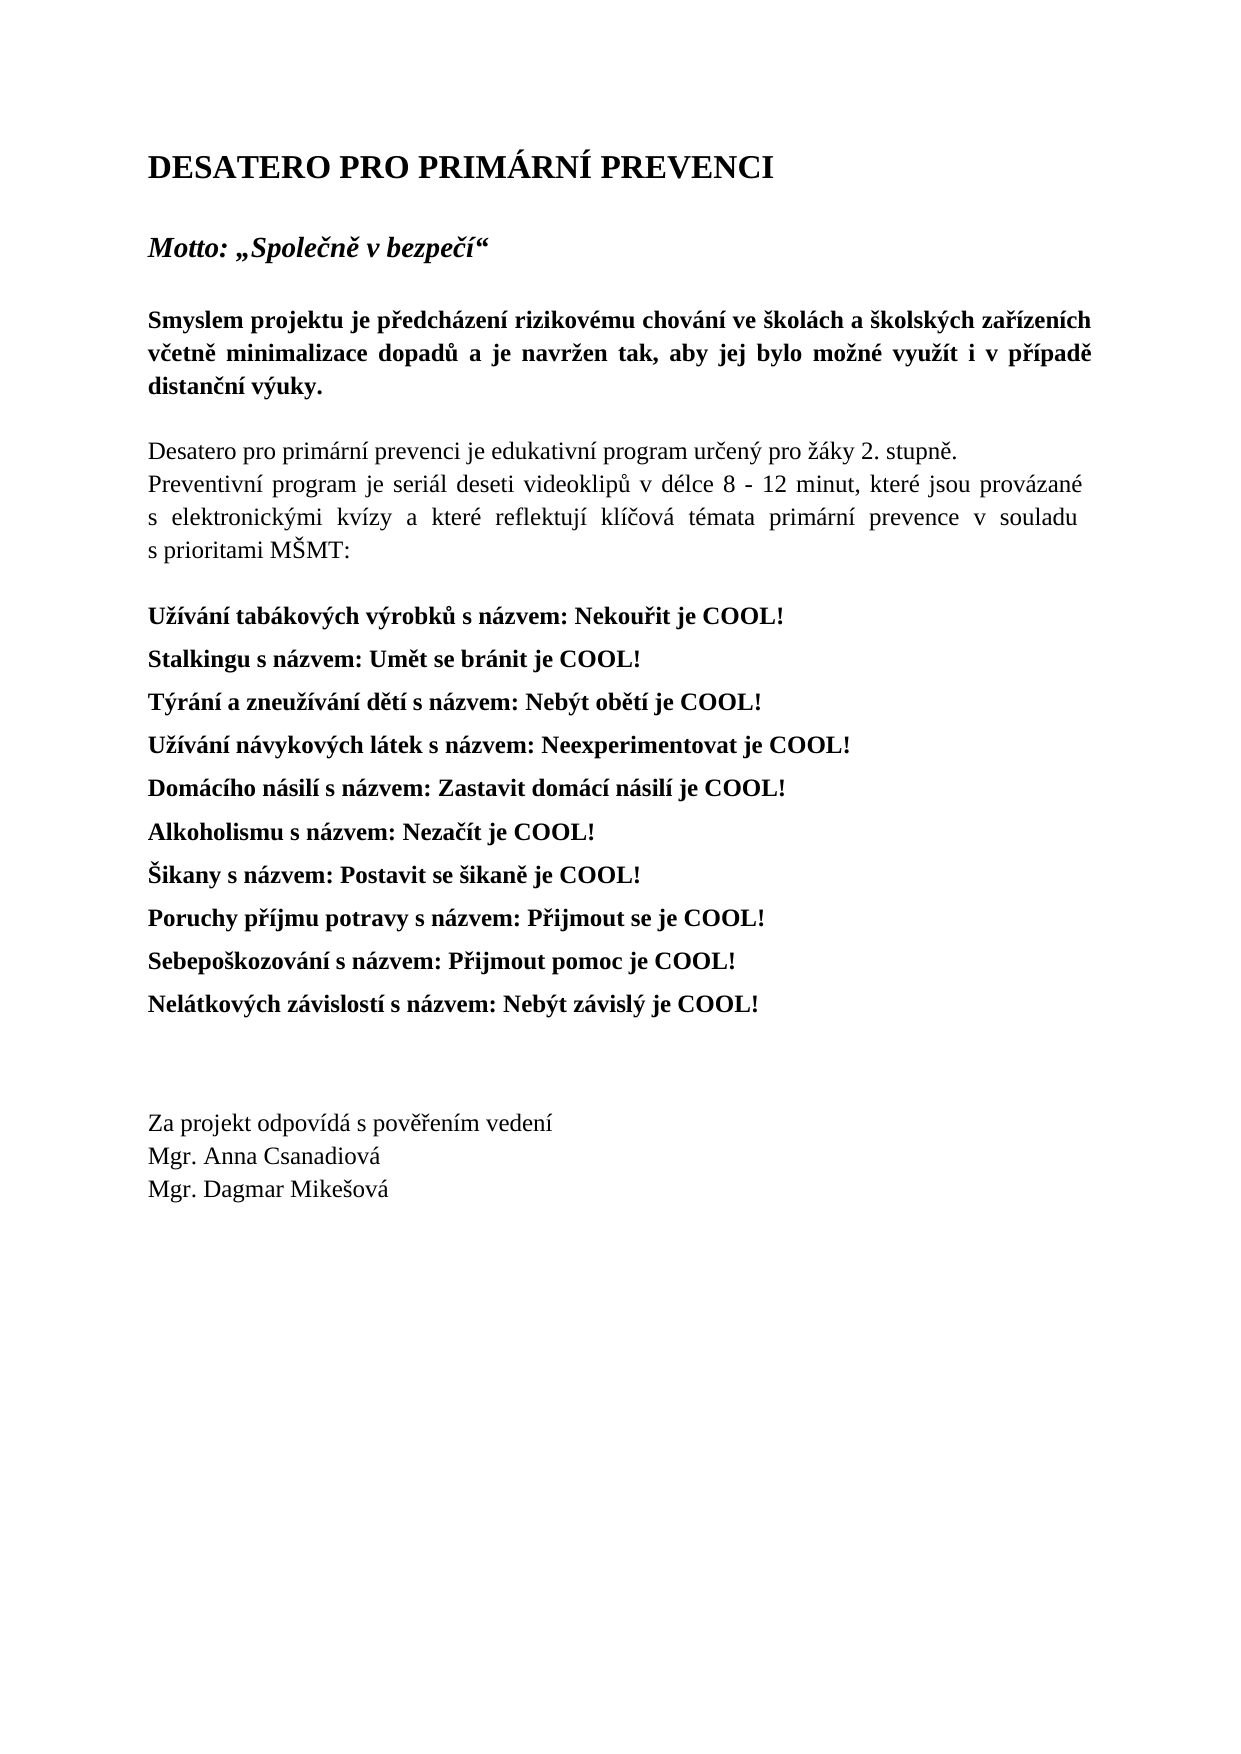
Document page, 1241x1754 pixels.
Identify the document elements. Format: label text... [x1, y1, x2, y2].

text Týrání a zneužívání dětí s názvem: Nebýt obětí je COOL! [148, 687, 1093, 716]
text Alkoholismu s názvem: Nezačít je COOL! [148, 817, 1093, 845]
text Nelátkových závislostí s názvem: Nebýt závislý je COOL! [148, 989, 1093, 1018]
text Užívání návykových látek s názvem: Neexperimentovat je COOL! [148, 730, 1093, 759]
text Smyslem projektu je předcházení rizikovému chování ve školách a školských zařízeních včetně minimalizace dopadů a je navržen tak, aby jej bylo možné využít i v případě distanční výuky. [148, 305, 1093, 399]
text DESATERO PRO PRIMÁRNÍ PREVENCI [148, 148, 1093, 186]
text Desatero pro primární prevenci je edukativní program určený pro žáky 2. stupně. [148, 436, 1093, 465]
text Užívání tabákových výrobků s názvem: Nekouřit je COOL! [148, 601, 1093, 630]
text Preventivní program je seriál deseti videoklipů v délce 8 - 12 minut, které jsou provázané s elektronickými kvízy a které reflektují klíčová témata primární prevence v souladu s prioritami MŠMT: [148, 469, 1093, 564]
text Mgr. Dagmar Mikešová [148, 1174, 1093, 1203]
text Za projekt odpovídá s pověřením vedení [148, 1108, 1093, 1137]
text Stalkingu s názvem: Umět se bránit je COOL! [148, 644, 1093, 673]
text Mgr. Anna Csanadiová [148, 1141, 1093, 1170]
text Šikany s názvem: Postavit se šikaně je COOL! [148, 860, 1093, 888]
text Sebepoškozování s názvem: Přijmout pomoc je COOL! [148, 946, 1093, 975]
text Motto: „Společně v bezpečí“ [148, 230, 1093, 264]
text Domácího násilí s názvem: Zastavit domácí násilí je COOL! [148, 773, 1093, 802]
text Poruchy příjmu potravy s názvem: Přijmout se je COOL! [148, 903, 1093, 932]
